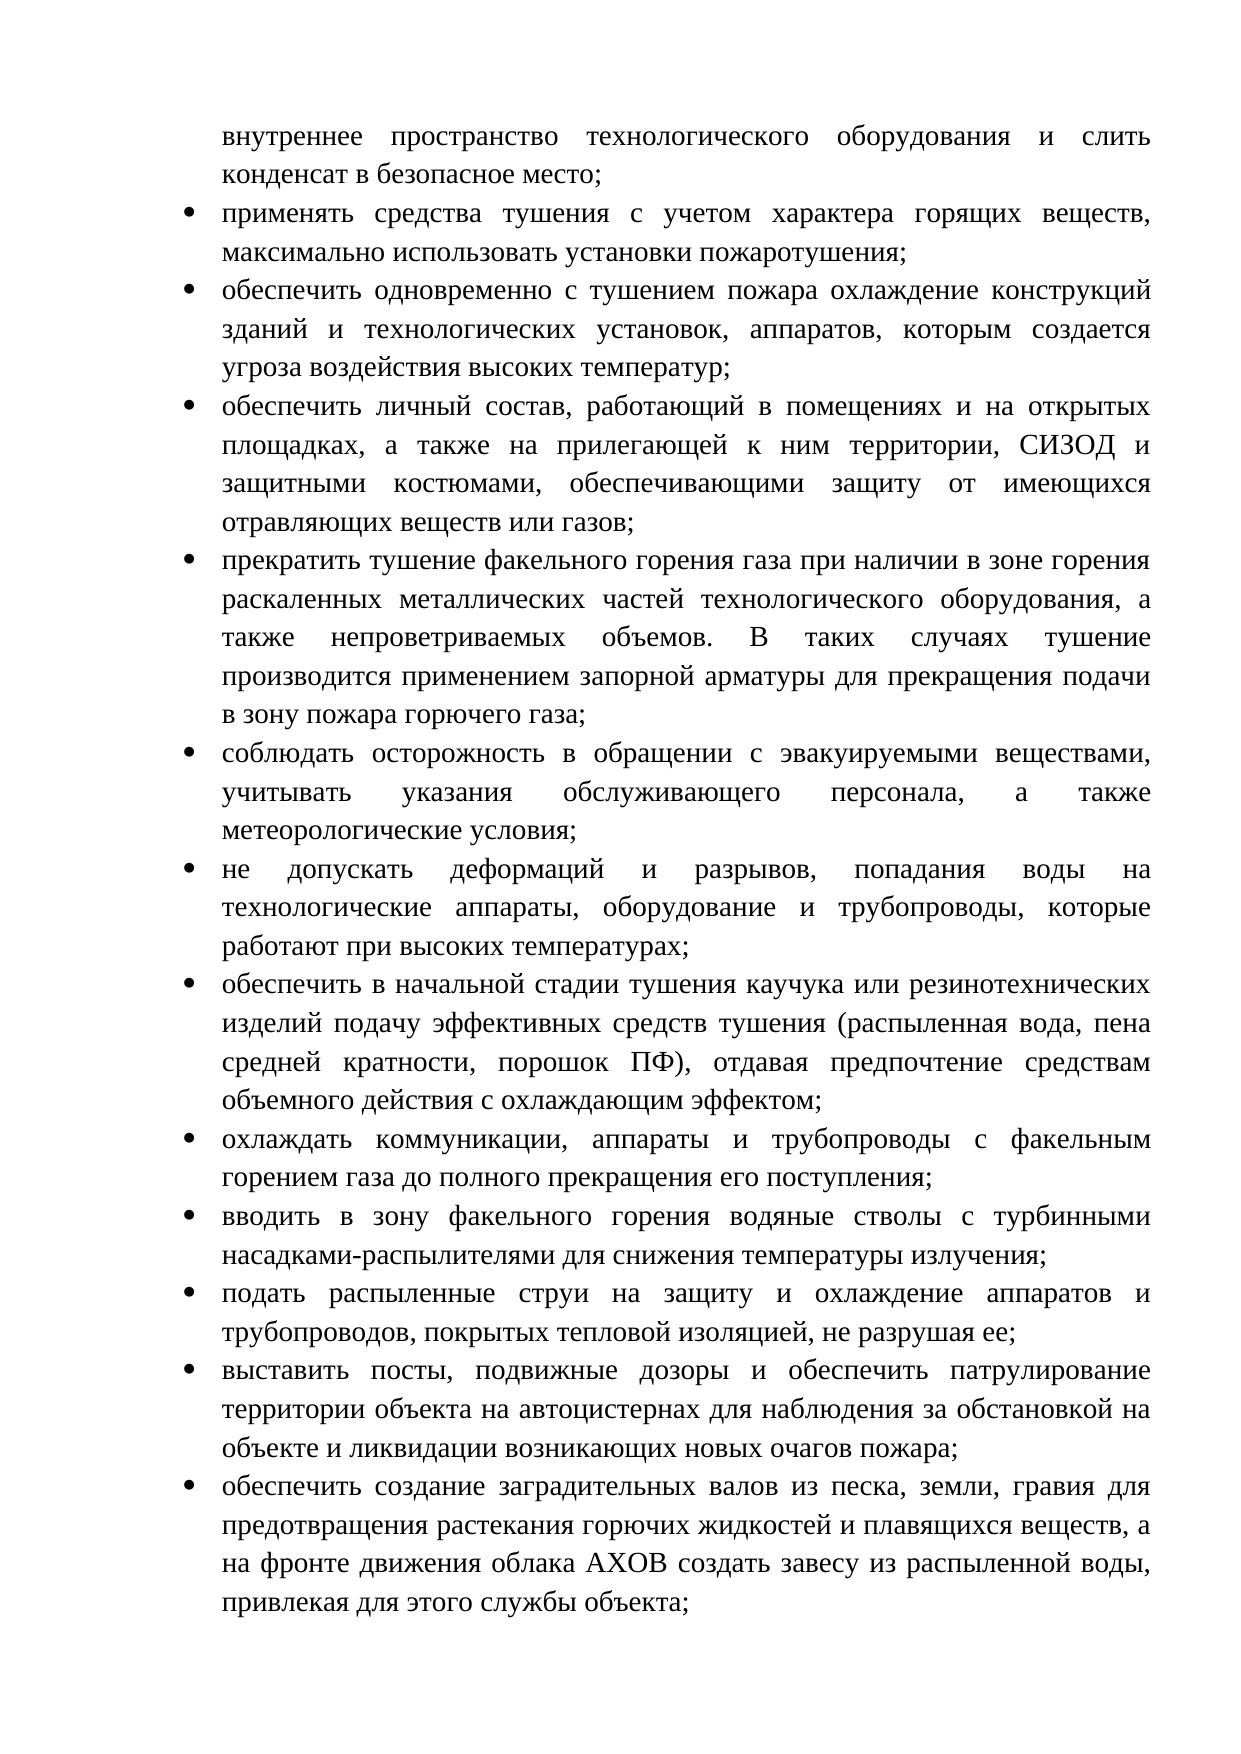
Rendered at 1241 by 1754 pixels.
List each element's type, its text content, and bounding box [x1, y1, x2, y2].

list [184, 118, 1152, 190]
list соблюдать осторожность в обращении с эвакуируемыми веществами, учитывать указания обслуживающего персонала, а также метеорологические условия; [184, 735, 1152, 846]
list не допускать деформаций и разрывов, попадания воды на технологические аппараты, оборудование и трубопроводы, которые работают при высоких температурах; [184, 851, 1152, 962]
list вводить в зону факельного горения водяные стволы с турбинными насадками-распылителями для снижения температуры излучения; [184, 1198, 1152, 1270]
list применять средства тушения с учетом характера горящих веществ, максимально использовать установки пожаротушения; [184, 195, 1152, 267]
list обеспечить создание заградительных валов из песка, земли, гравия для предотвращения растекания горючих жидкостей и плавящихся веществ, а на фронте движения облака АХОВ создать завесу из распыленной воды, привлекая для этого службы объекта; [184, 1468, 1152, 1617]
list охлаждать коммуникации, аппараты и трубопроводы с факельным горением газа до полного прекращения его поступления; [184, 1121, 1152, 1193]
list подать распыленные струи на защиту и охлаждение аппаратов и трубопроводов, покрытых тепловой изоляцией, не разрушая ее; [184, 1275, 1152, 1347]
list обеспечить личный состав, работающий в помещениях и на открытых площадках, а также на прилегающей к ним территории, СИЗОД и защитными костюмами, обеспечивающими защиту от имеющихся отравляющих веществ или газов; [184, 388, 1152, 537]
list обеспечить в начальной стадии тушения каучука или резинотехнических изделий подачу эффективных средств тушения (распыленная вода, пена средней кратности, порошок ПФ), отдавая предпочтение средствам объемного действия с охлаждающим эффектом; [184, 967, 1152, 1116]
list прекратить тушение факельного горения газа при наличии в зоне горения раскаленных металлических частей технологического оборудования, а также непроветриваемых объемов. В таких случаях тушение производится применением запорной арматуры для прекращения подачи в зону пожара горючего газа; [184, 542, 1152, 730]
list обеспечить одновременно с тушением пожара охлаждение конструкций зданий и технологических установок, аппаратов, которым создается угроза воздействия высоких температур; [184, 272, 1152, 383]
list выставить посты, подвижные дозоры и обеспечить патрулирование территории объекта на автоцистернах для наблюдения за обстановкой на объекте и ликвидации возникающих новых очагов пожара; [184, 1352, 1152, 1463]
